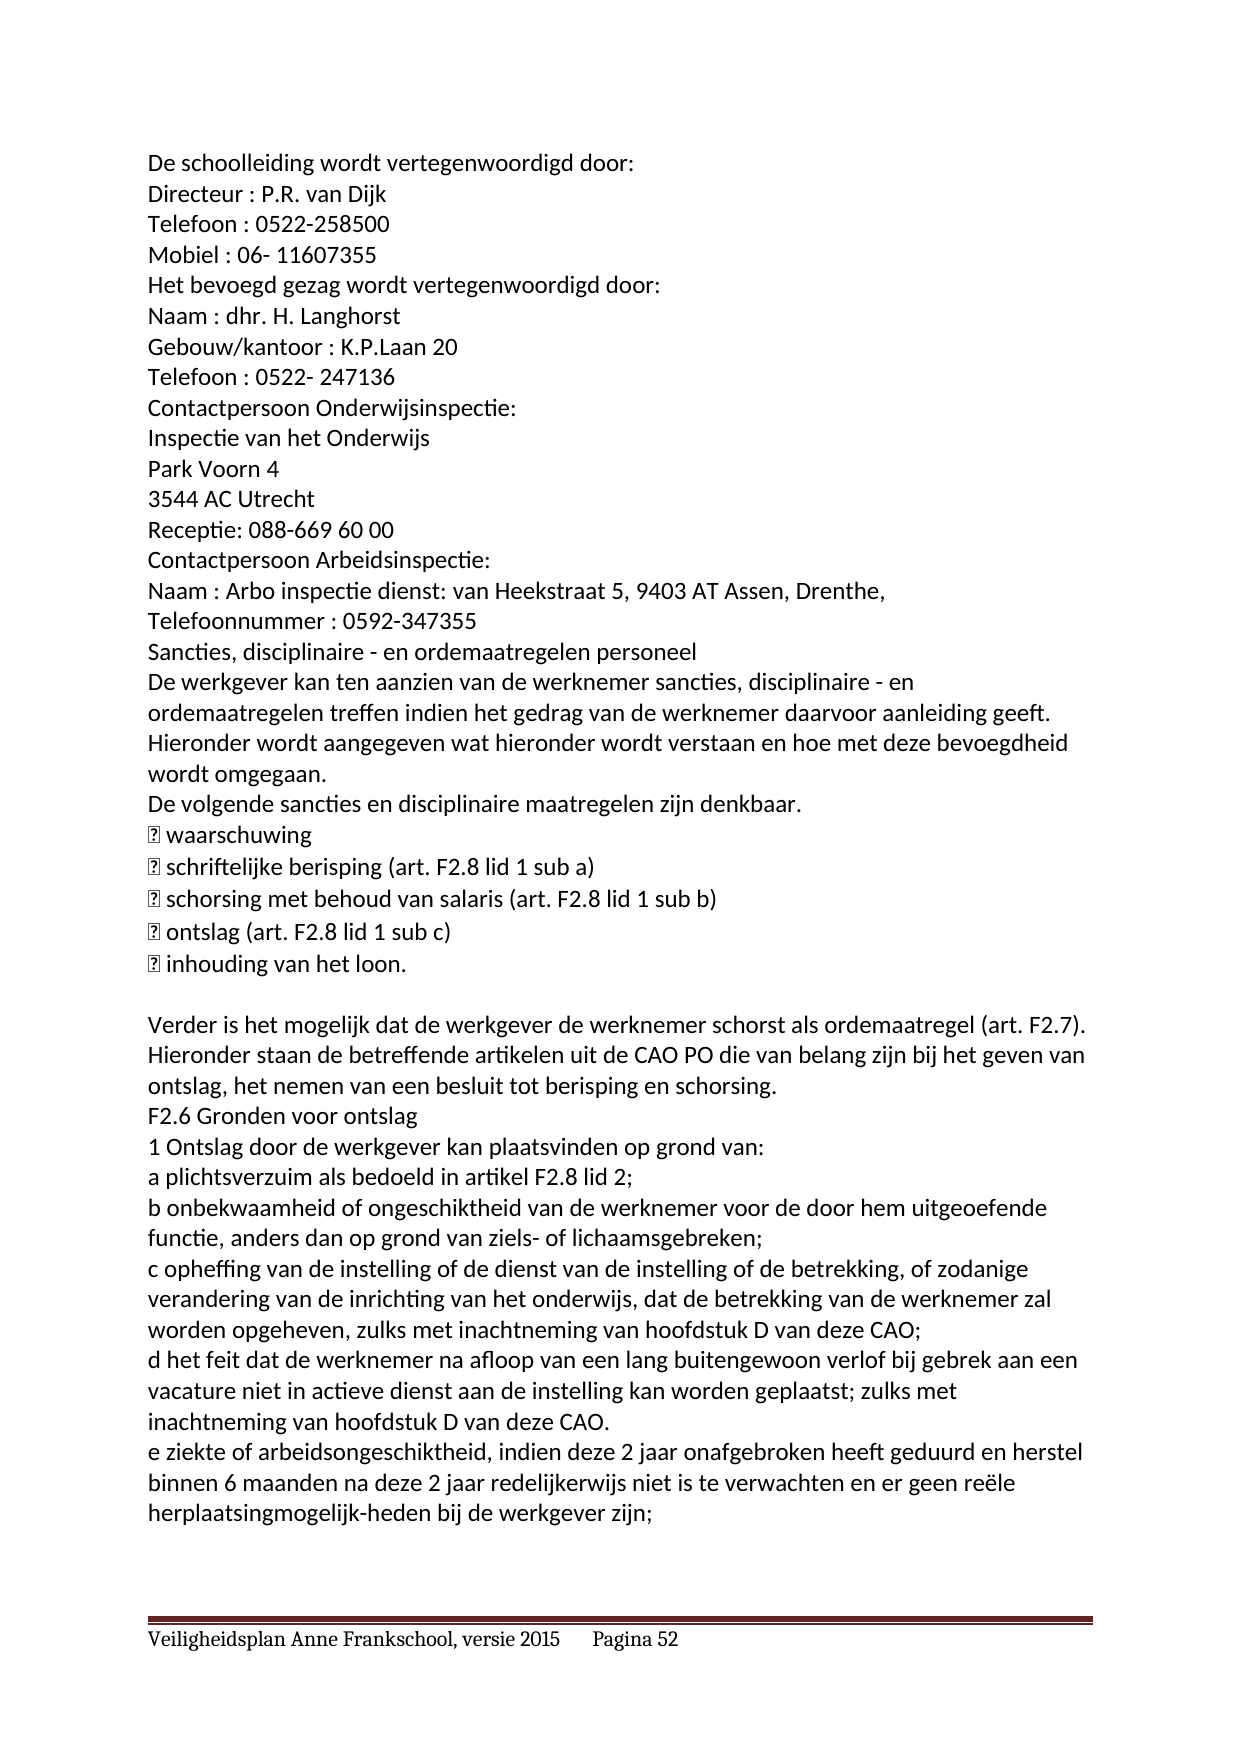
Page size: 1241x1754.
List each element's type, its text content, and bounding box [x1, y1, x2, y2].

text Naam : Arbo inspectie dienst: van Heekstraat 5, 9403 AT Assen, Drenthe, [148, 575, 1093, 605]
text d het feit dat de werknemer na afloop van een lang buitengewoon verlof bij gebrek aan een vacature niet in actieve dienst aan de instelling kan worden geplaatst; zulks met inachtneming van hoofdstuk D van deze CAO. [148, 1344, 1093, 1436]
text  waarschuwing [148, 819, 1093, 849]
text c opheffing van de instelling of de dienst van de instelling of de betrekking, of zodanige verandering van de inrichting van het onderwijs, dat de betrekking van de werknemer zal worden opgeheven, zulks met inachtneming van hoofdstuk D van deze CAO; [148, 1253, 1093, 1344]
text Directeur : P.R. van Dijk [148, 178, 1093, 209]
text e ziekte of arbeidsongeschiktheid, indien deze 2 jaar onafgebroken heeft geduurd en herstel binnen 6 maanden na deze 2 jaar redelijkerwijs niet is te verwachten en er geen reële herplaatsingmogelijk-heden bij de werkgever zijn; [148, 1436, 1093, 1528]
text a plichtsverzuim als bedoeld in artikel F2.8 lid 2; [148, 1161, 1093, 1192]
text Het bevoegd gezag wordt vertegenwoordigd door: [148, 270, 1093, 300]
text Hieronder staan de betreffende artikelen uit de CAO PO die van belang zijn bij het geven van ontslag, het nemen van een besluit tot berisping en schorsing. [148, 1039, 1093, 1100]
text  schriftelijke berisping (art. F2.8 lid 1 sub a) [148, 851, 1093, 882]
text  schorsing met behoud van salaris (art. F2.8 lid 1 sub b) [148, 883, 1093, 914]
text Telefoon : 0522- 247136 [148, 361, 1093, 392]
text 1 Ontslag door de werkgever kan plaatsvinden op grond van: [148, 1131, 1093, 1161]
text  inhouding van het loon. [148, 948, 1093, 978]
text Mobiel : 06- 11607355 [148, 239, 1093, 270]
text Sancties, disciplinaire - en ordemaatregelen personeel [148, 636, 1093, 666]
text Verder is het mogelijk dat de werkgever de werknemer schorst als ordemaatregel (art. F2.7). [148, 1009, 1093, 1039]
text Contactpersoon Onderwijsinspectie: [148, 392, 1093, 422]
text De volgende sancties en disciplinaire maatregelen zijn denkbaar. [148, 788, 1093, 819]
text Telefoon : 0522-258500 [148, 209, 1093, 239]
text  ontslag (art. F2.8 lid 1 sub c) [148, 916, 1093, 946]
text b onbekwaamheid of ongeschiktheid van de werknemer voor de door hem uitgeoefende functie, anders dan op grond van ziels- of lichaamsgebreken; [148, 1192, 1093, 1253]
text De werkgever kan ten aanzien van de werknemer sancties, disciplinaire - en ordemaatregelen treffen indien het gedrag van de werknemer daarvoor aanleiding geeft. Hieronder wordt aangegeven wat hieronder wordt verstaan en hoe met deze bevoegdheid wordt omgegaan. [148, 666, 1093, 788]
text Telefoonnummer : 0592-347355 [148, 605, 1093, 636]
text F2.6 Gronden voor ontslag [148, 1100, 1093, 1131]
text Naam : dhr. H. Langhorst [148, 300, 1093, 331]
text Contactpersoon Arbeidsinspectie: [148, 544, 1093, 575]
text De schoolleiding wordt vertegenwoordigd door: [148, 148, 1093, 178]
text Inspectie van het Onderwijs Park Voorn 4 3544 AC Utrecht Receptie: 088-669 60 00 [148, 422, 1093, 544]
text Gebouw/kantoor : K.P.Laan 20 [148, 331, 1093, 361]
